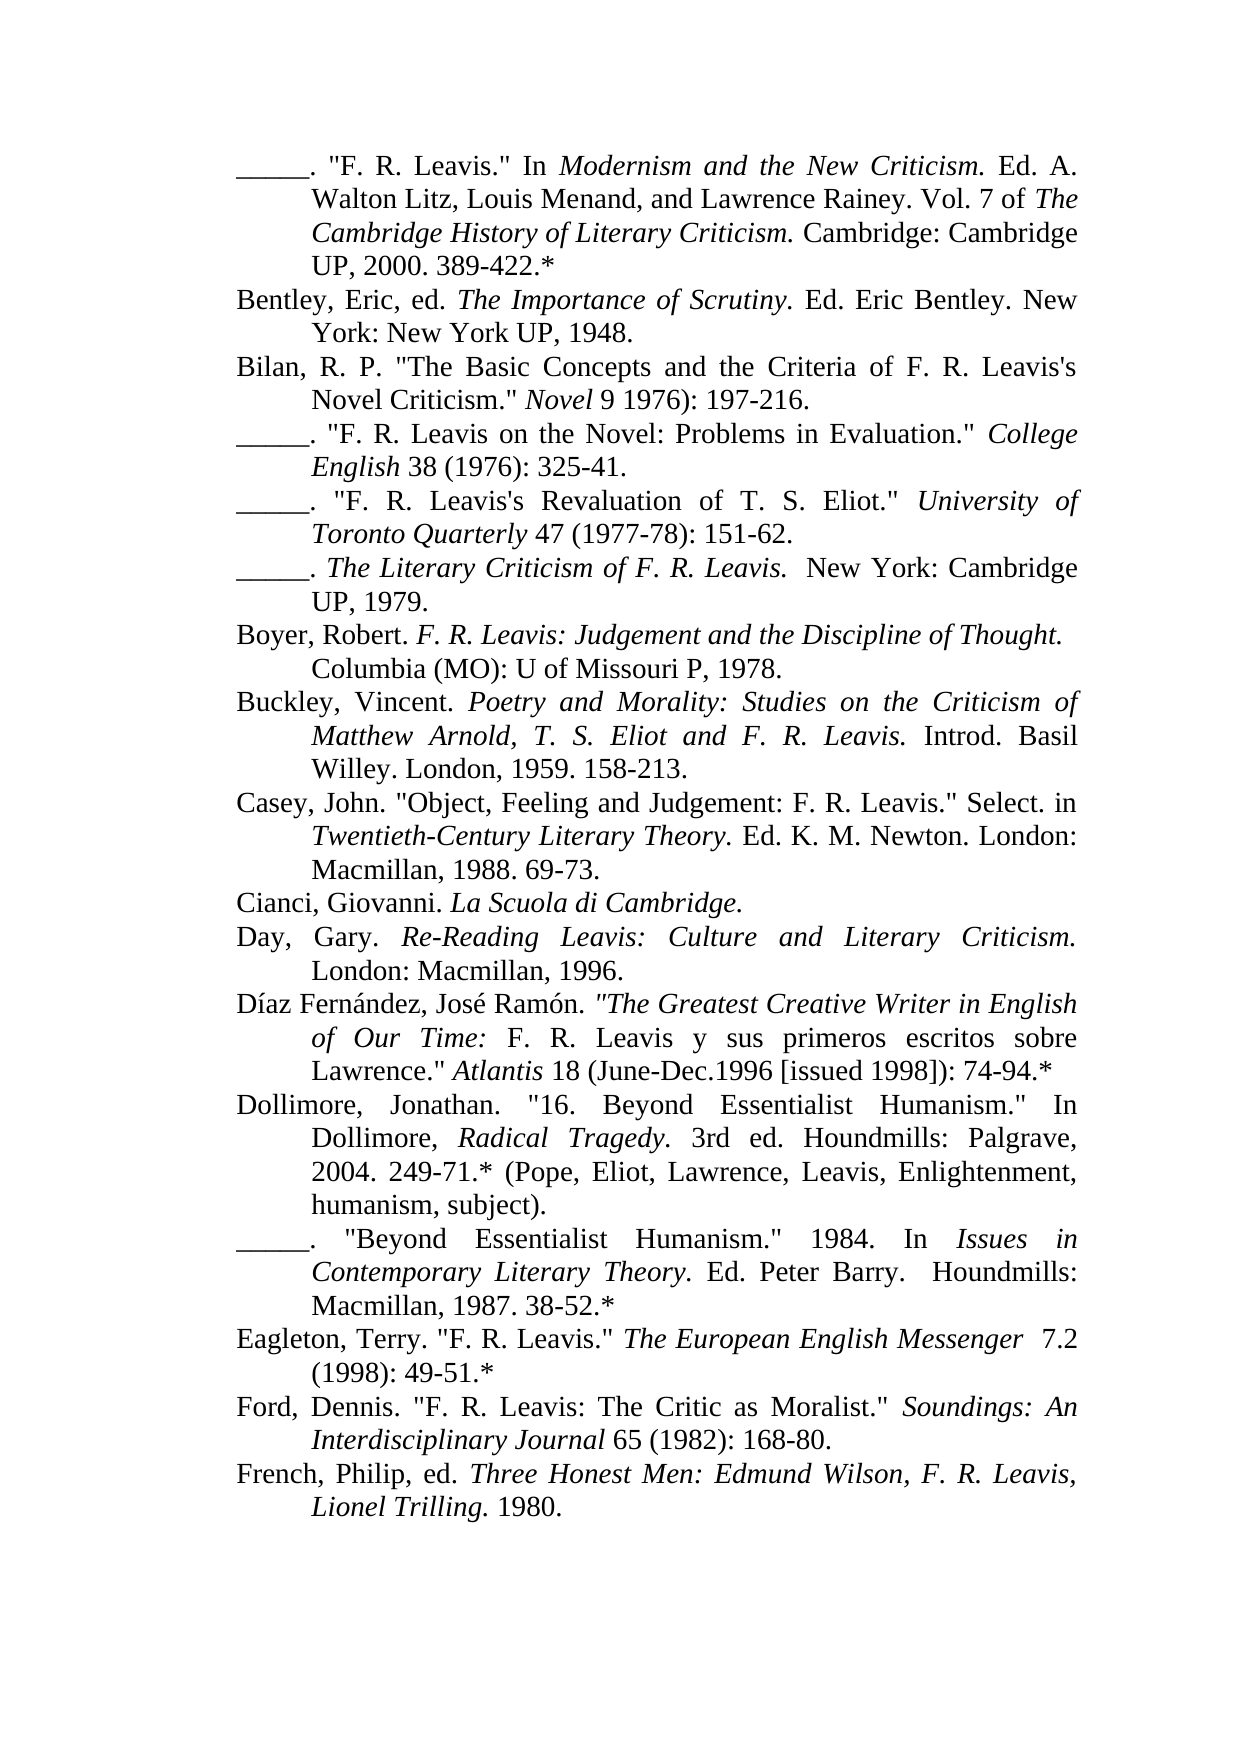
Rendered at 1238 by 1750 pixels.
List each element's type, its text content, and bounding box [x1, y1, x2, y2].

text Boyer, Robert. F. R. Leavis: Judgement and the Discipline of Thought. Columbia (MO): U of Missouri P, 1978. [236, 617, 1078, 684]
text Bentley, Eric, ed. The Importance of Scrutiny. Ed. Eric Bentley. New York: New York UP, 1948. [236, 282, 1078, 349]
text Eagleton, Terry. "F. R. Leavis." The European English Messenger 7.2 (1998): 49-51.* [236, 1322, 1078, 1389]
text Buckley, Vincent. Poetry and Morality: Studies on the Criticism of Matthew Arnold, T. S. Eliot and F. R. Leavis. Introd. Basil Willey. London, 1959. 158-213. [236, 684, 1078, 785]
text Ford, Dennis. "F. R. Leavis: The Critic as Moralist." Soundings: An Interdisciplinary Journal 65 (1982): 168-80. [236, 1389, 1078, 1456]
text Díaz Fernández, José Ramón. "The Greatest Creative Writer in English of Our Time: F. R. Leavis y sus primeros escritos sobre Lawrence." Atlantis 18 (June-Dec.1996 [issued 1998]): 74-94.* [236, 986, 1078, 1087]
text French, Philip, ed. Three Honest Men: Edmund Wilson, F. R. Leavis, Lionel Trilling. 1980. [236, 1456, 1078, 1523]
text _____. "Beyond Essentialist Humanism." 1984. In Issues in Contemporary Literary Theory. Ed. Peter Barry. Houndmills: Macmillan, 1987. 38-52.* [236, 1221, 1078, 1322]
text Dollimore, Jonathan. "16. Beyond Essentialist Humanism." In Dollimore, Radical Tragedy. 3rd ed. Houndmills: Palgrave, 2004. 249-71.* (Pope, Eliot, Lawrence, Leavis, Enlightenment, humanism, subject). [236, 1087, 1078, 1221]
text Day, Gary. Re-Reading Leavis: Culture and Literary Criticism. London: Macmillan, 1996. [236, 919, 1078, 986]
text Cianci, Giovanni. La Scuola di Cambridge. [236, 886, 1078, 919]
text Bilan, R. P. "The Basic Concepts and the Criteria of F. R. Leavis's Novel Criticism." Novel 9 1976): 197-216. [236, 349, 1078, 416]
text _____. "F. R. Leavis's Revaluation of T. S. Eliot." University of Toronto Quarterly 47 (1977-78): 151-62. [236, 483, 1078, 550]
text Casey, John. "Object, Feeling and Judgement: F. R. Leavis." Select. in Twentieth-Century Literary Theory. Ed. K. M. Newton. London: Macmillan, 1988. 69-73. [236, 785, 1078, 886]
text _____. "F. R. Leavis on the Novel: Problems in Evaluation." College English 38 (1976): 325-41. [236, 416, 1078, 483]
text _____. The Literary Criticism of F. R. Leavis. New York: Cambridge UP, 1979. [236, 550, 1078, 617]
text _____. "F. R. Leavis." In Modernism and the New Criticism. Ed. A. Walton Litz, Louis Menand, and Lawrence Rainey. Vol. 7 of The Cambridge History of Literary Criticism. Cambridge: Cambridge UP, 2000. 389-422.* [236, 148, 1078, 282]
